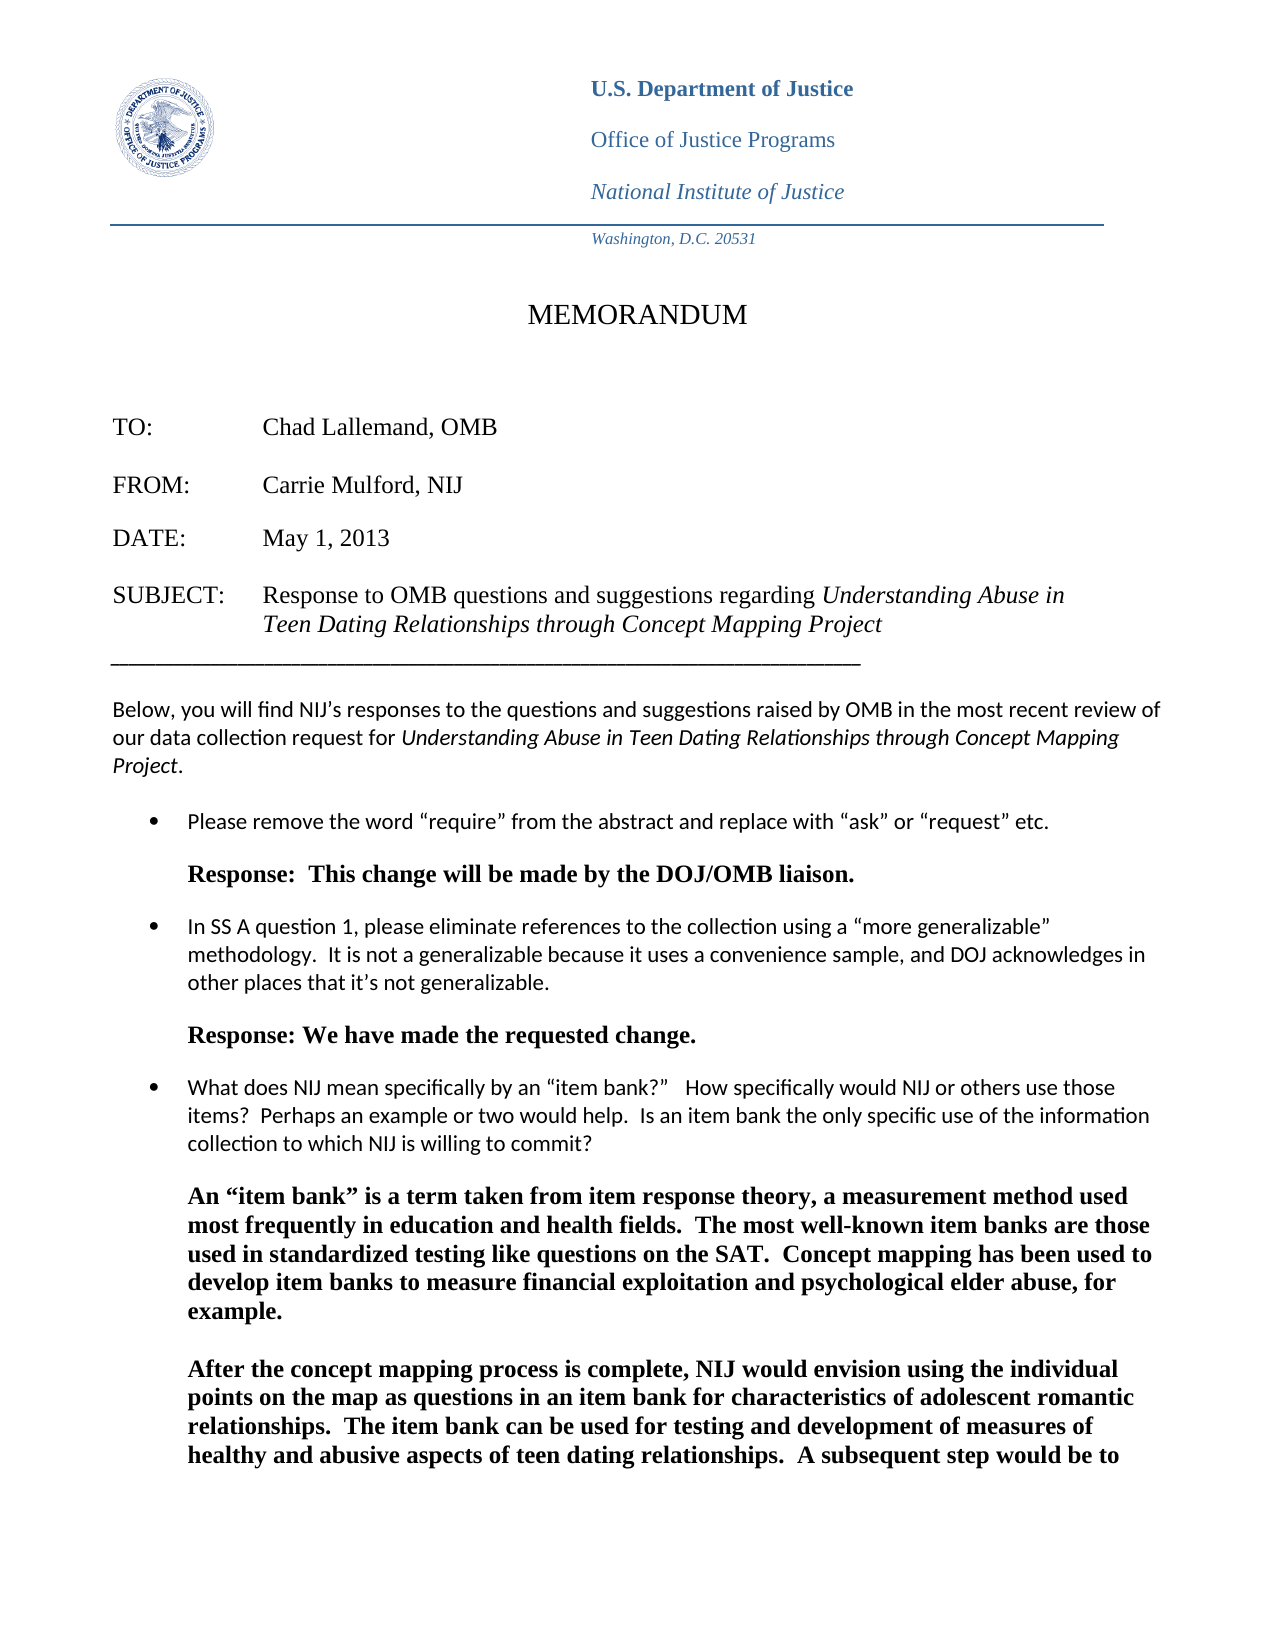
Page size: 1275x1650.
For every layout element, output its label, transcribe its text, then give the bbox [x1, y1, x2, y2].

list What does NIJ mean specifically by an “item bank?” How specifically would NIJ or others use those items? Perhaps an example or two would help. Is an item bank the only specific use of the information collection to which NIJ is willing to commit? [150, 1073, 1162, 1157]
text DATE: May 1, 2013 [112, 523, 1162, 551]
picture [112, 75, 217, 179]
text ___________________________________________________________________________________ [112, 638, 1162, 669]
text FROM: Carrie Mulford, NIJ [112, 470, 1162, 498]
text An “item bank” is a term taken from item response theory, a measurement method used most frequently in education and health fields. The most well-known item banks are those used in standardized testing like questions on the SAT. Concept mapping has been used to develop item banks to measure financial exploitation and psychological elder abuse, for example. [187, 1181, 1162, 1325]
text Response: This change will be made by the DOJ/OMB liaison. [187, 859, 1162, 888]
text MEMORANDUM [37, 297, 1237, 331]
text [187, 1354, 1162, 1469]
text Response: We have made the requested change. [187, 1020, 1162, 1049]
list In SS A question 1, please eliminate references to the collection using a “more generalizable” methodology. It is not a generalizable because it uses a convenience sample, and DOJ acknowledges in other places that it’s not generalizable. [150, 912, 1162, 996]
text TO: Chad Lallemand, OMB [112, 412, 1162, 441]
list Please remove the word “require” from the abstract and replace with “ask” or “request” etc. [150, 807, 1162, 835]
text Below, you will find NIJ’s responses to the questions and suggestions raised by OMB in the most recent review of our data collection request for Understanding Abuse in Teen Dating Relationships through Concept Mapping Project. [112, 695, 1162, 779]
text SUBJECT: Response to OMB questions and suggestions regarding Understanding Abuse in Teen Dating Relationships through Concept Mapping Project [112, 580, 1100, 638]
